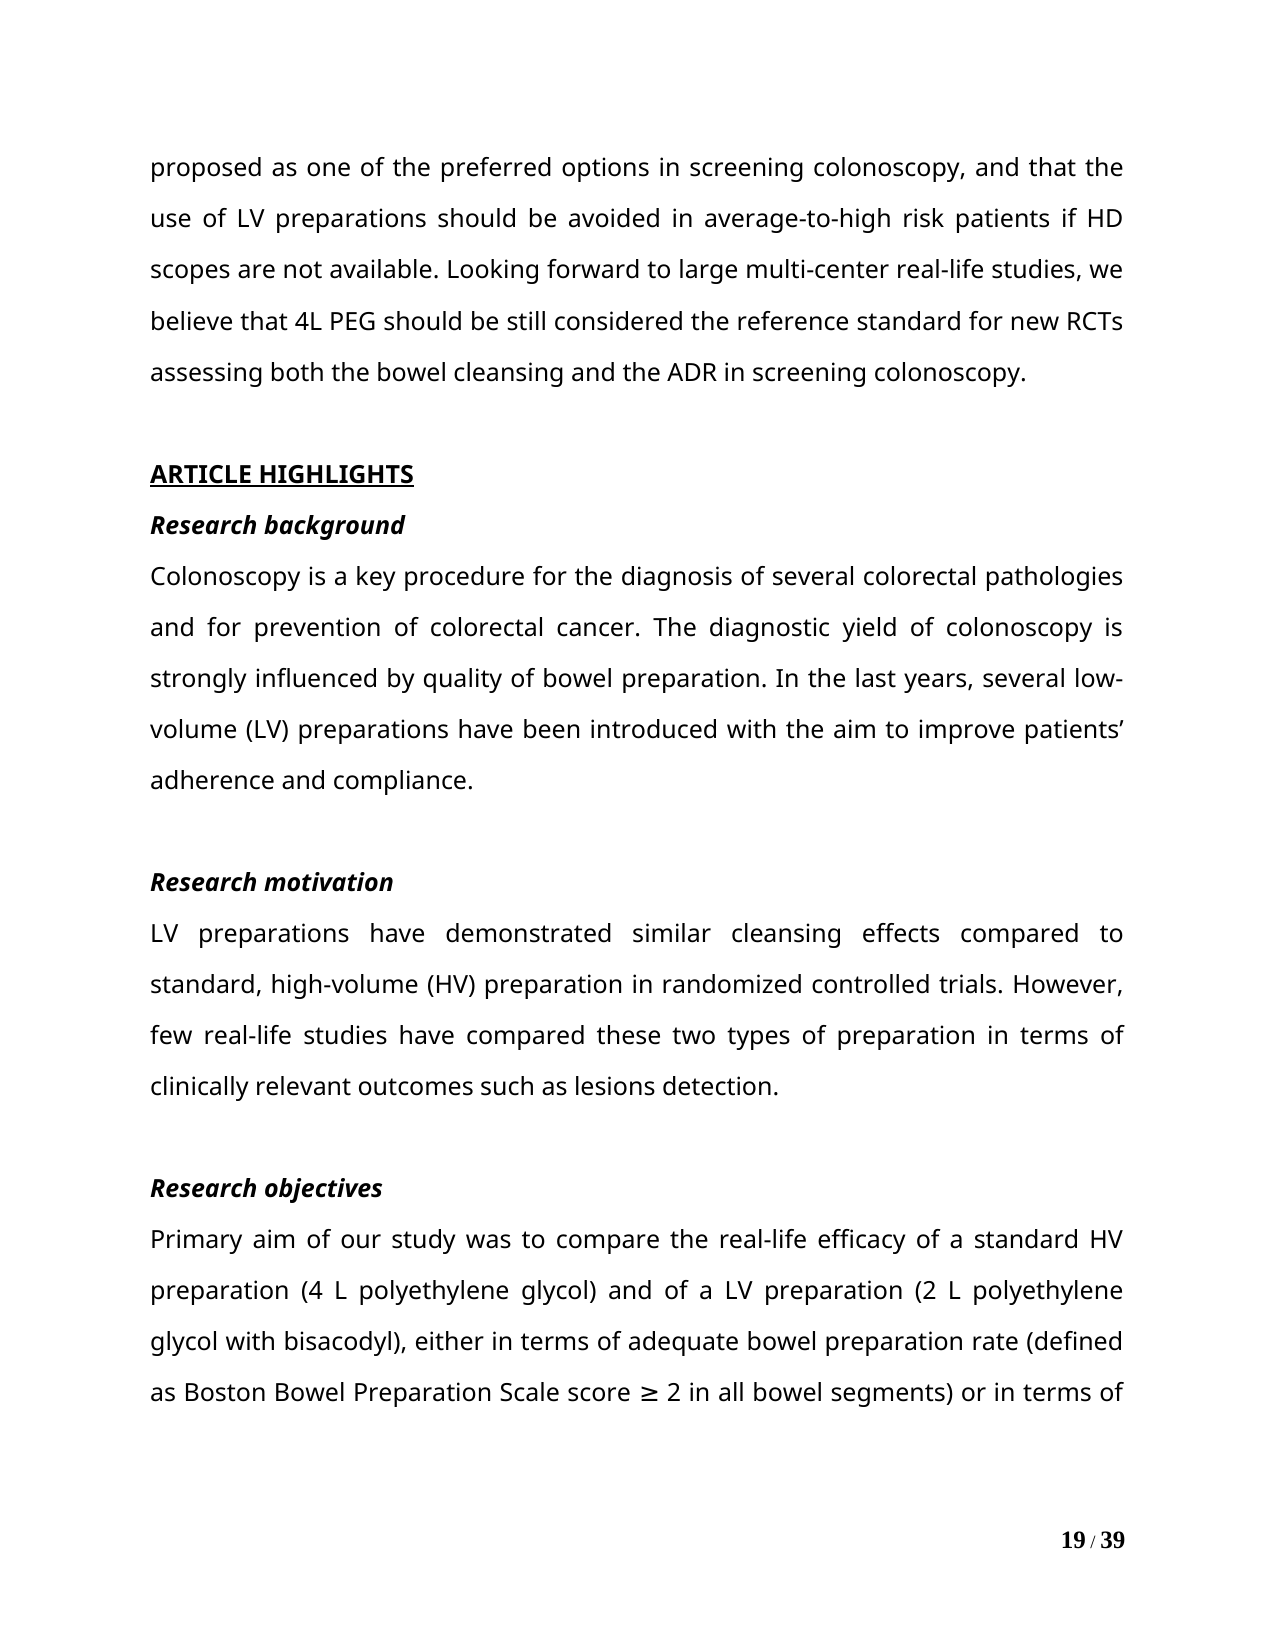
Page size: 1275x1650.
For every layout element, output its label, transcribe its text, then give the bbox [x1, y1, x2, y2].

text Research background [150, 507, 1125, 541]
text Research objectives [150, 1171, 1125, 1205]
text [150, 1222, 1125, 1409]
text Colonoscopy is a key procedure for the diagnosis of several colorectal pathologies and for prevention of colorectal cancer. The diagnostic yield of colonoscopy is strongly influenced by quality of bowel preparation. In the last years, several low-volume (LV) preparations have been introduced with the aim to improve patients’ adherence and compliance. [150, 558, 1125, 797]
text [150, 150, 1125, 388]
text LV preparations have demonstrated similar cleansing effects compared to standard, high-volume (HV) preparation in randomized controlled trials. However, few real-life studies have compared these two types of preparation in terms of clinically relevant outcomes such as lesions detection. [150, 916, 1125, 1103]
text Research motivation [150, 864, 1125, 899]
text ARTICLE HIGHLIGHTS [150, 456, 1125, 490]
